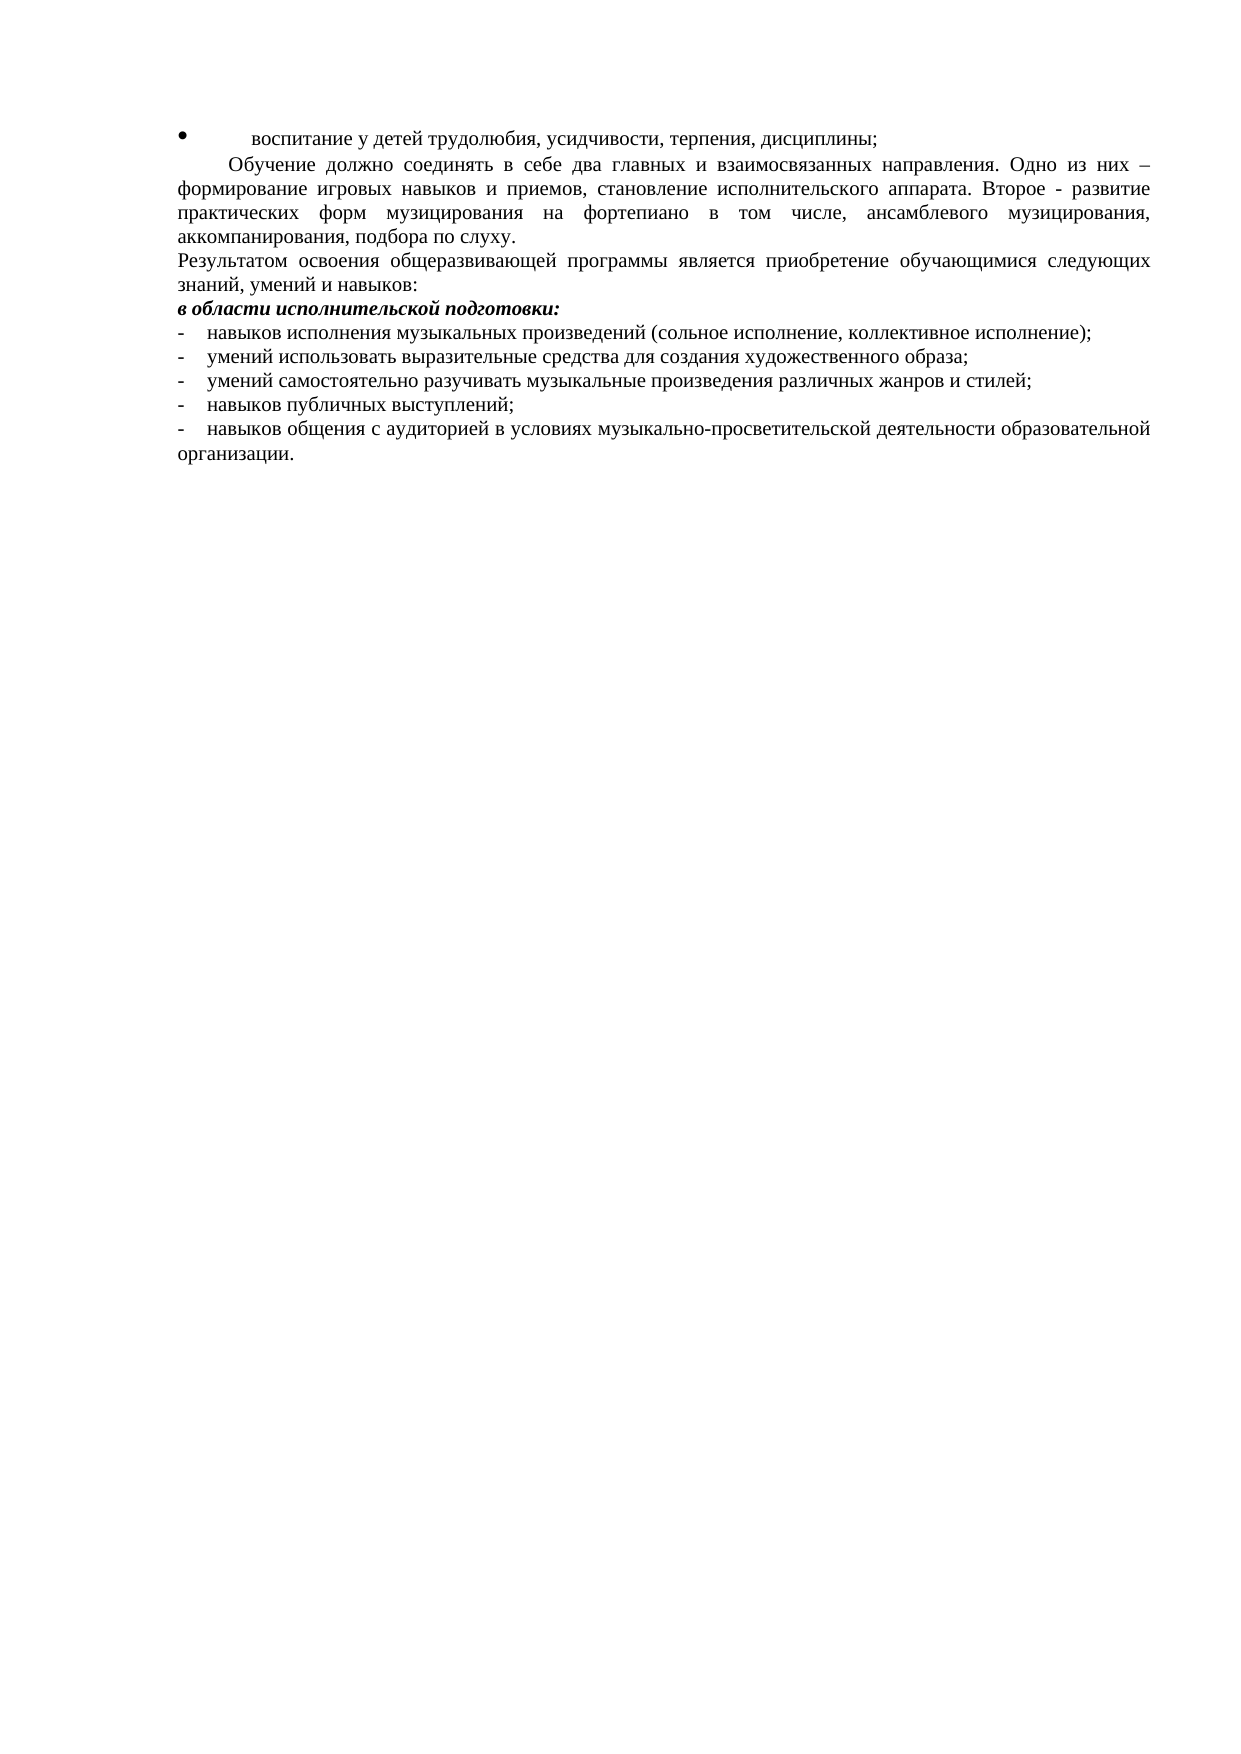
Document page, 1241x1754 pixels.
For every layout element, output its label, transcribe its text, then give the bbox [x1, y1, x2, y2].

text Результатом освоения общеразвивающей программы является приобретение обучающимися следующих знаний, умений и навыков: [177, 248, 1152, 296]
list воспитание у детей трудолюбия, усидчивости, терпения, дисциплины; [177, 118, 1152, 152]
text - умений использовать выразительные средства для создания художественного образа; [177, 344, 1152, 368]
text Обучение должно соединять в себе два главных и взаимосвязанных направления. Одно из них – формирование игровых навыков и приемов, становление исполнительского аппарата. Второе - развитие практических форм музицирования на фортепиано в том числе, ансамблевого музицирования, аккомпанирования, подбора по слуху. [177, 152, 1152, 248]
text - навыков публичных выступлений; [177, 392, 1152, 416]
text - умений самостоятельно разучивать музыкальные произведения различных жанров и стилей; [177, 368, 1152, 392]
text - навыков общения с аудиторией в условиях музыкально-просветительской деятельности образовательной организации. [177, 416, 1152, 464]
text в области исполнительской подготовки: [177, 296, 1152, 320]
text - навыков исполнения музыкальных произведений (сольное исполнение, коллективное исполнение); [177, 320, 1152, 344]
